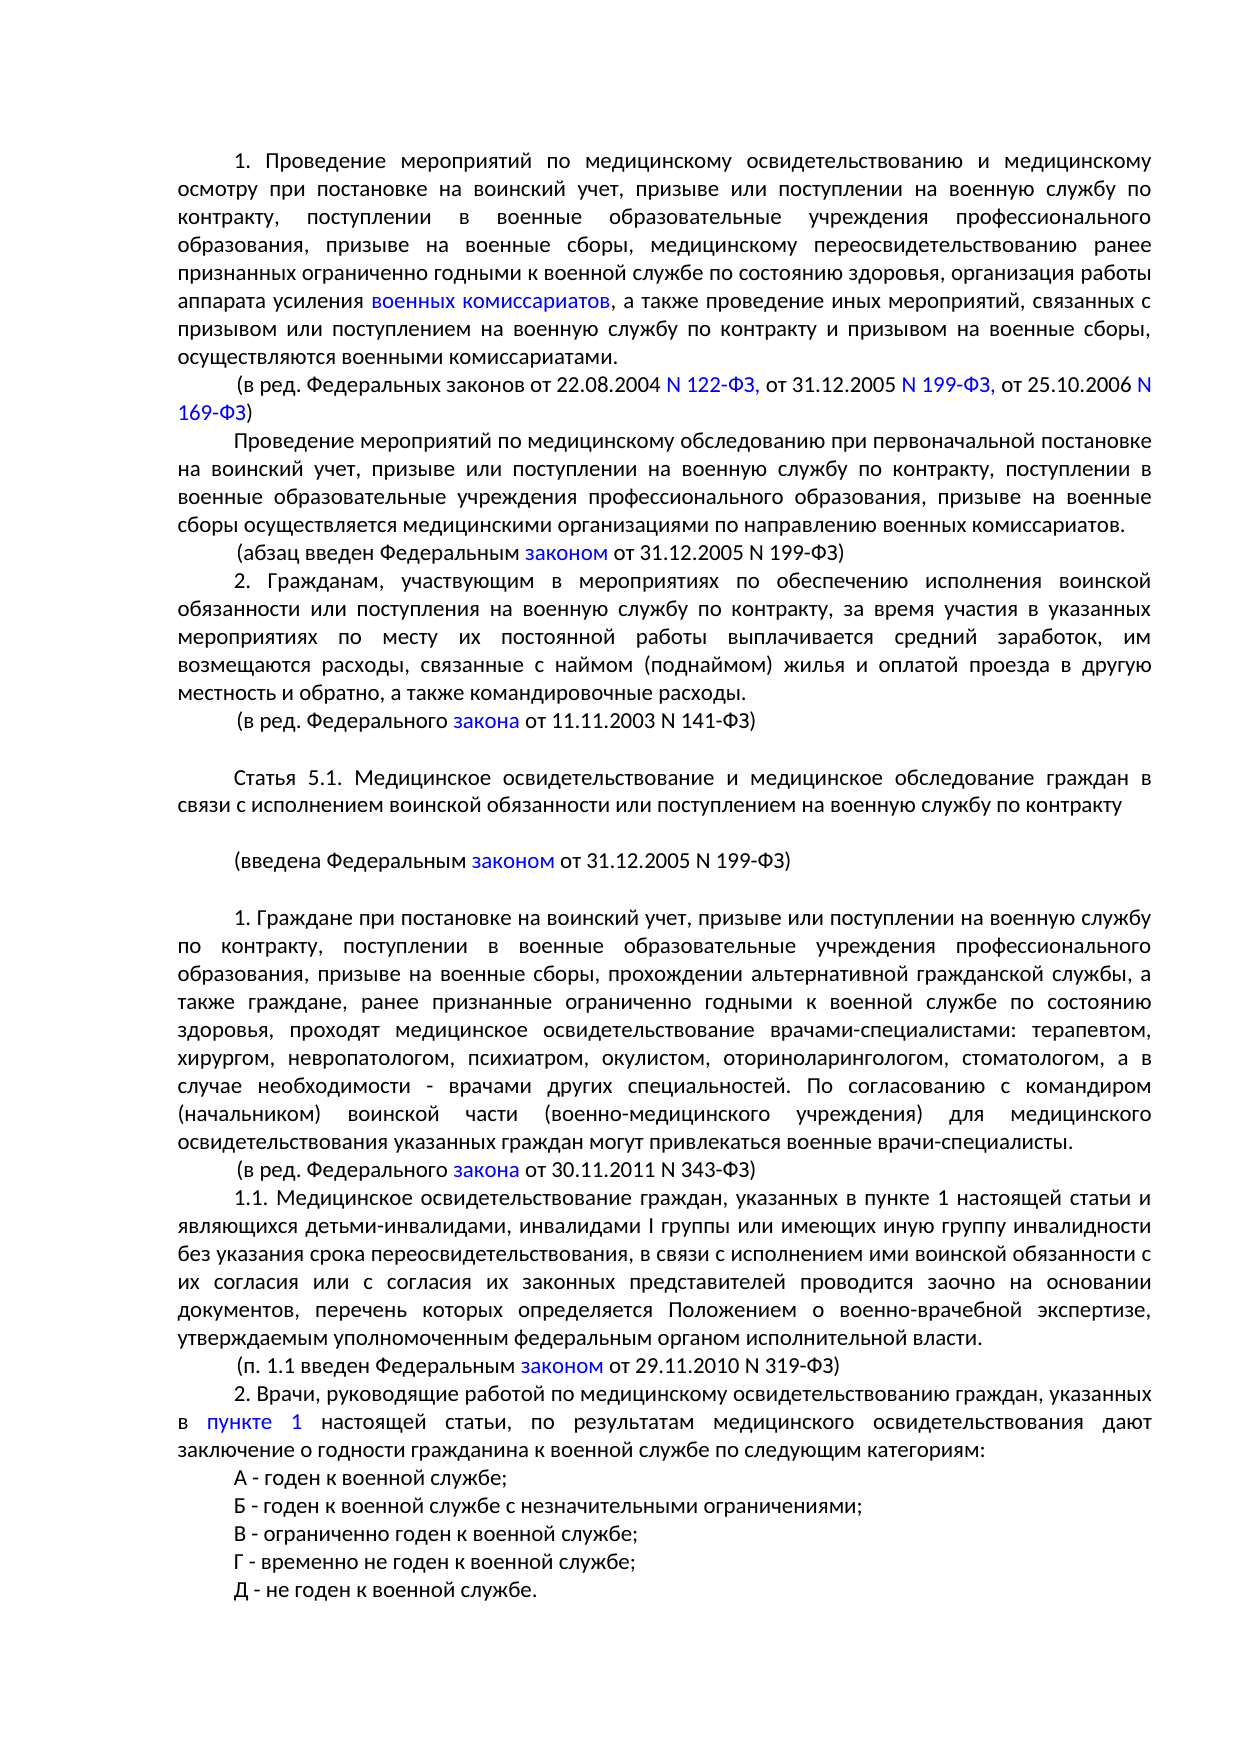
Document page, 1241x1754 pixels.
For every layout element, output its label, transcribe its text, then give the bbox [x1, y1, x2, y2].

text 2. Врачи, руководящие работой по медицинскому освидетельствованию граждан, указанных в пункте 1 настоящей статьи, по результатам медицинского освидетельствования дают заключение о годности гражданина к военной службе по следующим категориям: [177, 1379, 1152, 1463]
text Статья 5.1. Медицинское освидетельствование и медицинское обследование граждан в связи с исполнением воинской обязанности или поступлением на военную службу по контракту [177, 763, 1152, 819]
text В - ограниченно годен к военной службе; [177, 1519, 1152, 1547]
text (в ред. Федерального закона от 11.11.2003 N 141-ФЗ) [177, 707, 1152, 734]
text (в ред. Федеральных законов от 22.08.2004 N 122-ФЗ, от 31.12.2005 N 199-ФЗ, от 25.10.2006 N 169-ФЗ) [177, 370, 1152, 426]
text Д - не годен к военной службе. [177, 1575, 1152, 1603]
text 1. Проведение мероприятий по медицинскому освидетельствованию и медицинскому осмотру при постановке на воинский учет, призыве или поступлении на военную службу по контракту, поступлении в военные образовательные учреждения профессионального образования, призыве на военные сборы, медицинскому переосвидетельствованию ранее признанных ограниченно годными к военной службе по состоянию здоровья, организация работы аппарата усиления военных комиссариатов, а также проведение иных мероприятий, связанных с призывом или поступлением на военную службу по контракту и призывом на военные сборы, осуществляются военными комиссариатами. [177, 146, 1152, 370]
text Проведение мероприятий по медицинскому обследованию при первоначальной постановке на воинский учет, призыве или поступлении на военную службу по контракту, поступлении в военные образовательные учреждения профессионального образования, призыве на военные сборы осуществляется медицинскими организациями по направлению военных комиссариатов. [177, 426, 1152, 538]
text (введена Федеральным законом от 31.12.2005 N 199-ФЗ) [177, 847, 1152, 875]
text А - годен к военной службе; [177, 1463, 1152, 1491]
text 2. Гражданам, участвующим в мероприятиях по обеспечению исполнения воинской обязанности или поступления на военную службу по контракту, за время участия в указанных мероприятиях по месту их постоянной работы выплачивается средний заработок, им возмещаются расходы, связанные с наймом (поднаймом) жилья и оплатой проезда в другую местность и обратно, а также командировочные расходы. [177, 566, 1152, 707]
text (п. 1.1 введен Федеральным законом от 29.11.2010 N 319-ФЗ) [177, 1351, 1152, 1379]
text (в ред. Федерального закона от 30.11.2011 N 343-ФЗ) [177, 1155, 1152, 1183]
text 1.1. Медицинское освидетельствование граждан, указанных в пункте 1 настоящей статьи и являющихся детьми-инвалидами, инвалидами I группы или имеющих иную группу инвалидности без указания срока переосвидетельствования, в связи с исполнением ими воинской обязанности с их согласия или с согласия их законных представителей проводится заочно на основании документов, перечень которых определяется Положением о военно-врачебной экспертизе, утверждаемым уполномоченным федеральным органом исполнительной власти. [177, 1183, 1152, 1351]
text (абзац введен Федеральным законом от 31.12.2005 N 199-ФЗ) [177, 538, 1152, 566]
text Б - годен к военной службе с незначительными ограничениями; [177, 1491, 1152, 1519]
text Г - временно не годен к военной службе; [177, 1547, 1152, 1575]
text 1. Граждане при постановке на воинский учет, призыве или поступлении на военную службу по контракту, поступлении в военные образовательные учреждения профессионального образования, призыве на военные сборы, прохождении альтернативной гражданской службы, а также граждане, ранее признанные ограниченно годными к военной службе по состоянию здоровья, проходят медицинское освидетельствование врачами-специалистами: терапевтом, хирургом, невропатологом, психиатром, окулистом, оториноларингологом, стоматологом, а в случае необходимости - врачами других специальностей. По согласованию с командиром (начальником) воинской части (военно-медицинского учреждения) для медицинского освидетельствования указанных граждан могут привлекаться военные врачи-специалисты. [177, 903, 1152, 1155]
